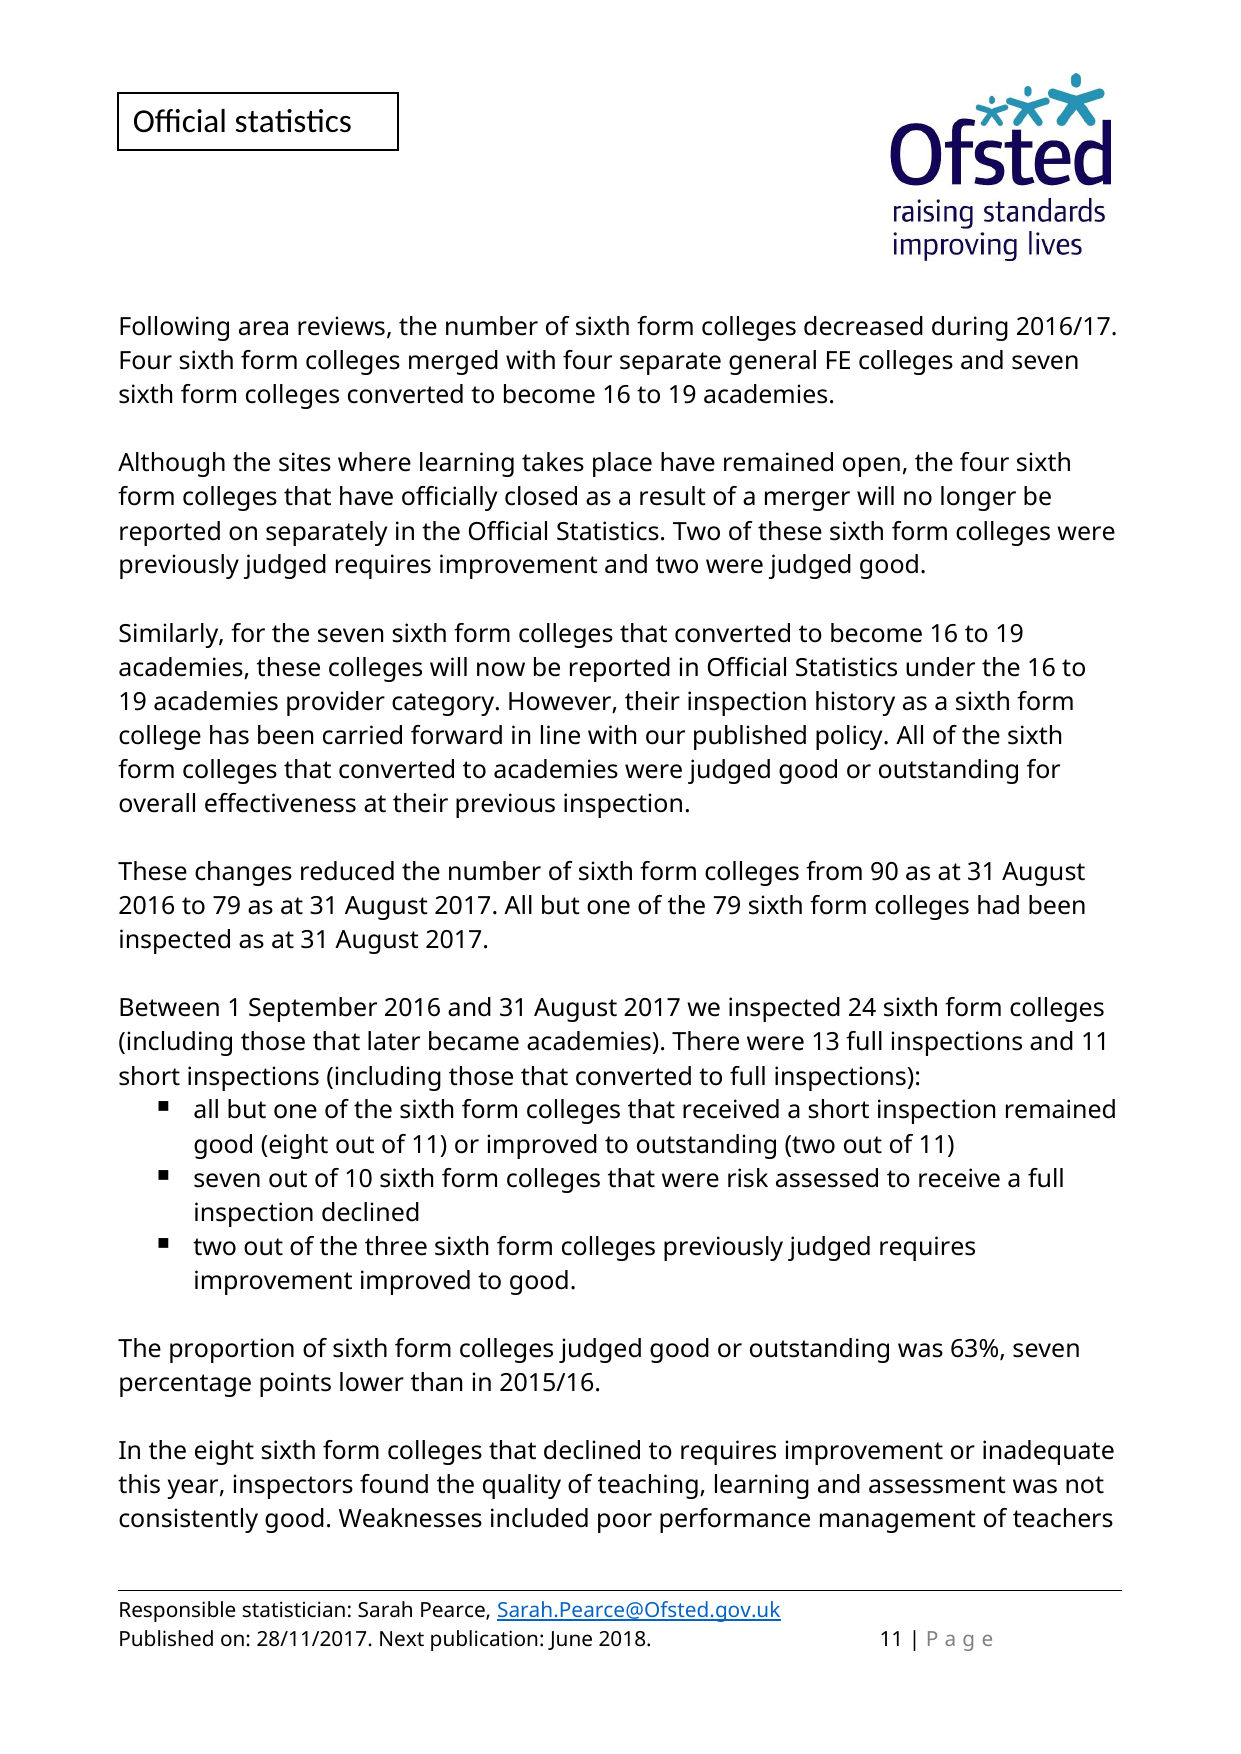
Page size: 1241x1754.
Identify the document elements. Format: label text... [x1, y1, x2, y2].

text Following area reviews, the number of sixth form colleges decreased during 2016/17. Four sixth form colleges merged with four separate general FE colleges and seven sixth form colleges converted to become 16 to 19 academies. [118, 309, 1122, 411]
list seven out of 10 sixth form colleges that were risk assessed to receive a full inspection declined [156, 1160, 1122, 1228]
text Although the sites where learning takes place have remained open, the four sixth form colleges that have officially closed as a result of a merger will no longer be reported on separately in the Official Statistics. Two of these sixth form colleges were previously judged requires improvement and two were judged good. [118, 445, 1122, 581]
text Between 1 September 2016 and 31 August 2017 we inspected 24 sixth form colleges (including those that later became academies). There were 13 full inspections and 11 short inspections (including those that converted to full inspections): [118, 990, 1122, 1092]
list all but one of the sixth form colleges that received a short inspection remained good (eight out of 11) or improved to outstanding (two out of 11) [156, 1092, 1122, 1160]
text These changes reduced the number of sixth form colleges from 90 as at 31 August 2016 to 79 as at 31 August 2017. All but one of the 79 sixth form colleges had been inspected as at 31 August 2017. [118, 854, 1122, 956]
text The proportion of sixth form colleges judged good or outstanding was 63%, seven percentage points lower than in 2015/16. [118, 1331, 1122, 1399]
text Similarly, for the seven sixth form colleges that converted to become 16 to 19 academies, these colleges will now be reported in Official Statistics under the 16 to 19 academies provider category. However, their inspection history as a sixth form college has been carried forward in line with our published policy. All of the sixth form colleges that converted to academies were judged good or outstanding for overall effectiveness at their previous inspection. [118, 615, 1122, 820]
list two out of the three sixth form colleges previously judged requires improvement improved to good. [156, 1228, 1122, 1297]
picture [890, 73, 1111, 261]
